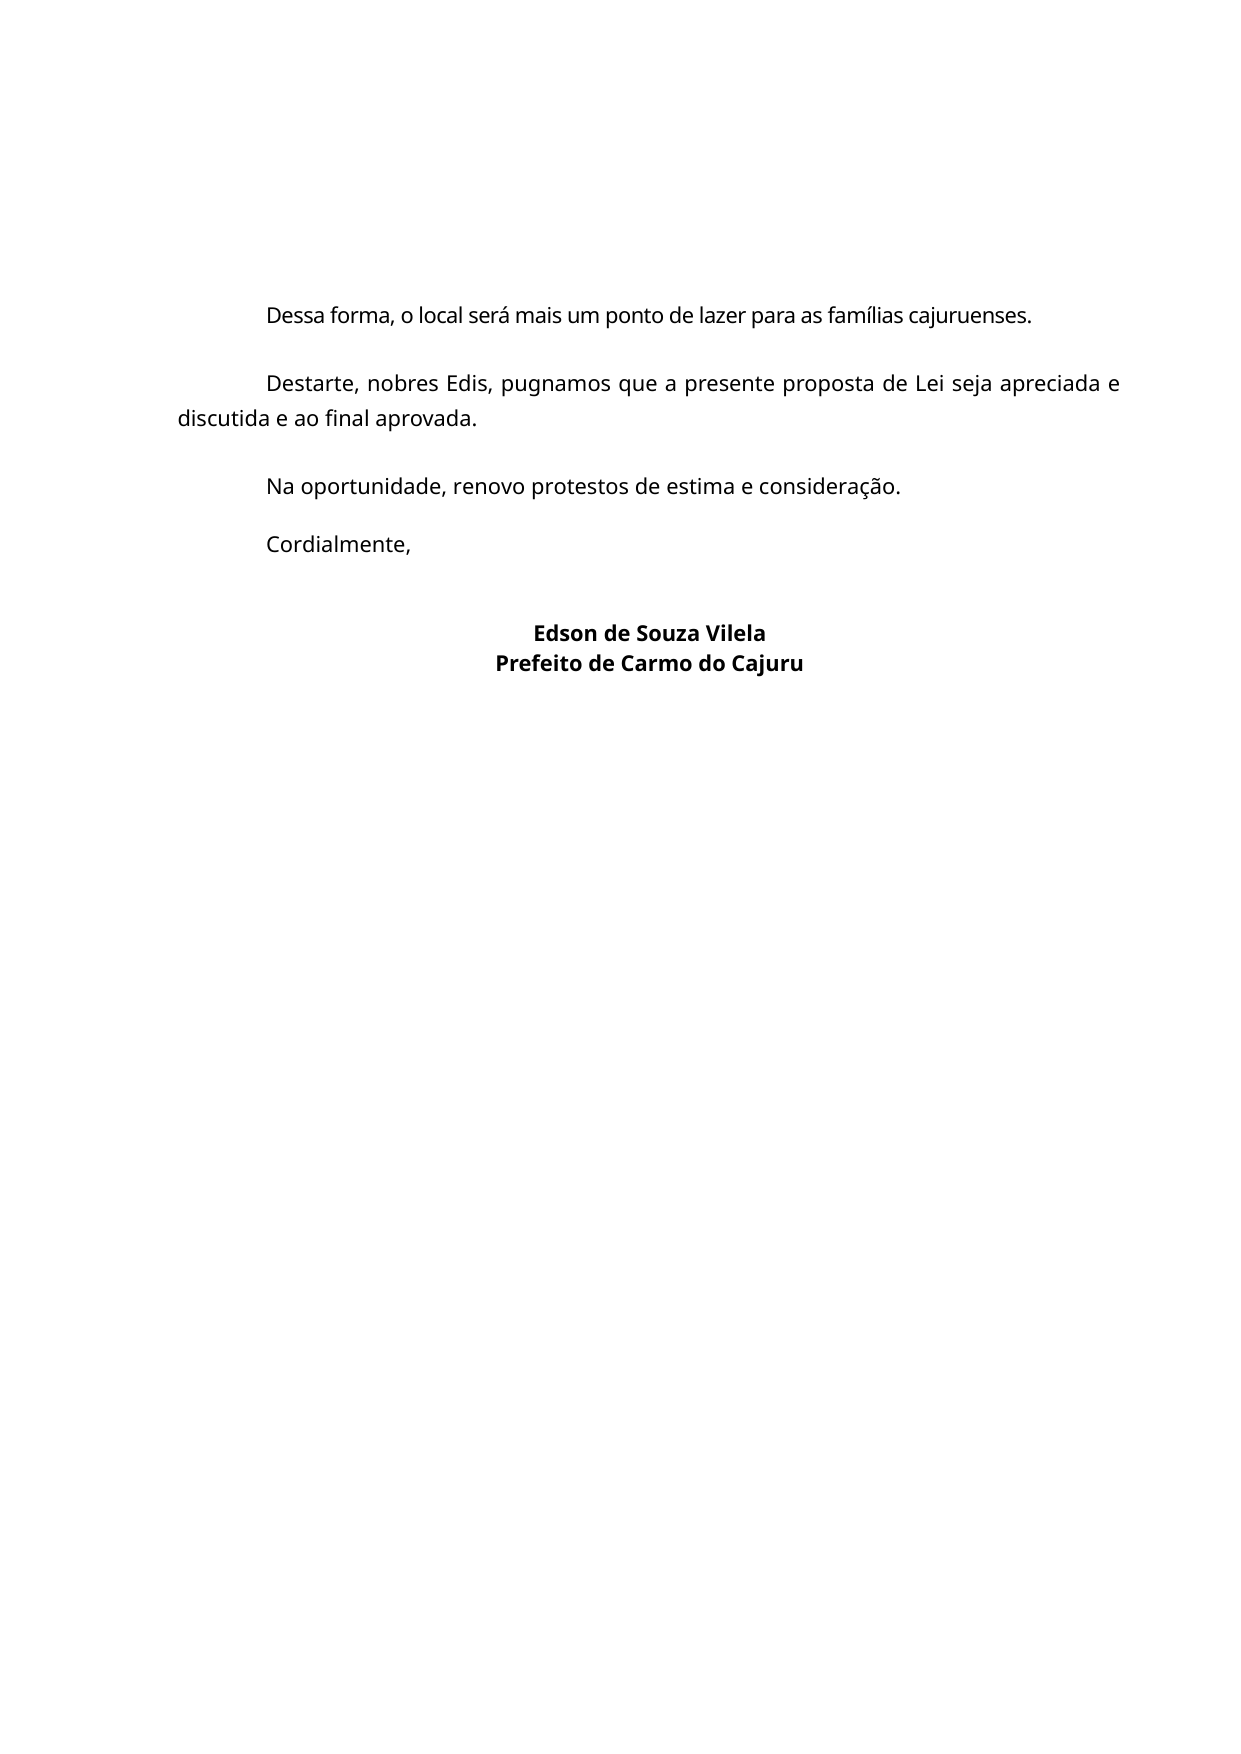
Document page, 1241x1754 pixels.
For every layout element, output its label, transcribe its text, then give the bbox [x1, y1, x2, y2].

text Cordialmente, [177, 529, 1122, 558]
text Dessa forma, o local será mais um ponto de lazer para as famílias cajuruenses. [177, 300, 1122, 330]
text Edson de Souza Vilela [177, 618, 1122, 648]
text Prefeito de Carmo do Cajuru [177, 648, 1122, 678]
text Na oportunidade, renovo protestos de estima e consideração. [177, 471, 1122, 501]
text Destarte, nobres Edis, pugnamos que a presente proposta de Lei seja apreciada e discutida e ao final aprovada. [177, 368, 1122, 432]
